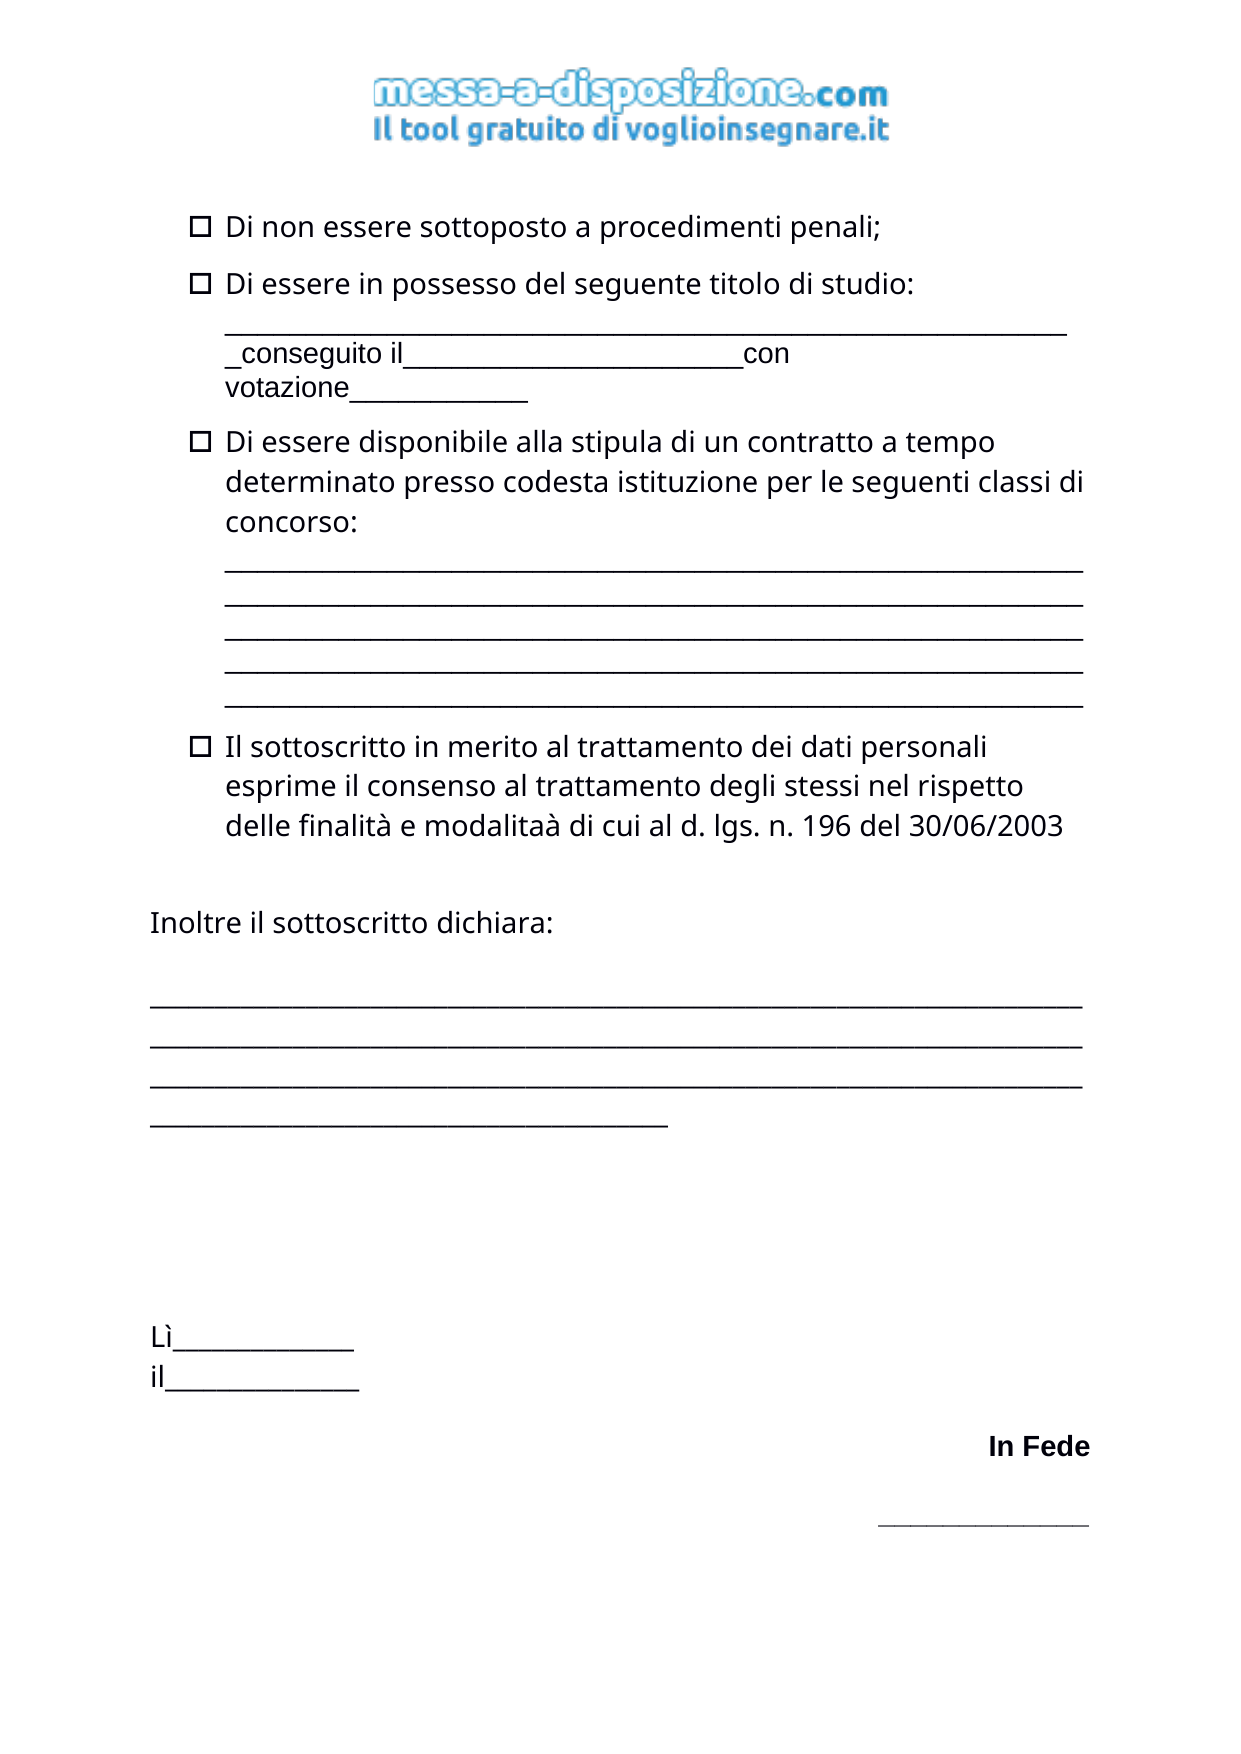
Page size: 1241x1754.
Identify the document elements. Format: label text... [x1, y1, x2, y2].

list Il sottoscritto in merito al trattamento dei dati personali esprime il consenso al trattamento degli stessi nel rispetto delle finalità e modalitaà di cui al d. lgs. n. 196 del 30/06/2003 [187, 726, 1090, 845]
list Di non essere sottoposto a procedimenti penali; [187, 206, 1090, 246]
list Di essere in possesso del seguente titolo di studio: _____________________________________________________conseguito il_____________________con votazione___________ [187, 263, 1090, 404]
picture [373, 65, 908, 149]
text il_______________ [150, 1356, 1090, 1396]
text ________________________________________________________________________________________________________________________________________________________________________________________________________________________________________________________________ [150, 973, 1090, 1132]
text Lì______________ [150, 1197, 1090, 1356]
list Di essere disponibile alla stipula di un contratto a tempo determinato presso codesta istituzione per le seguenti classi di concorso: _________________________________________________________________________________________________________________________________________________________________________________________________________________________________________________________________________ [187, 421, 1090, 708]
text In Fede [150, 1396, 1090, 1463]
text _____________ [150, 1463, 1090, 1530]
text Inoltre il sottoscritto dichiara: [150, 863, 1090, 973]
